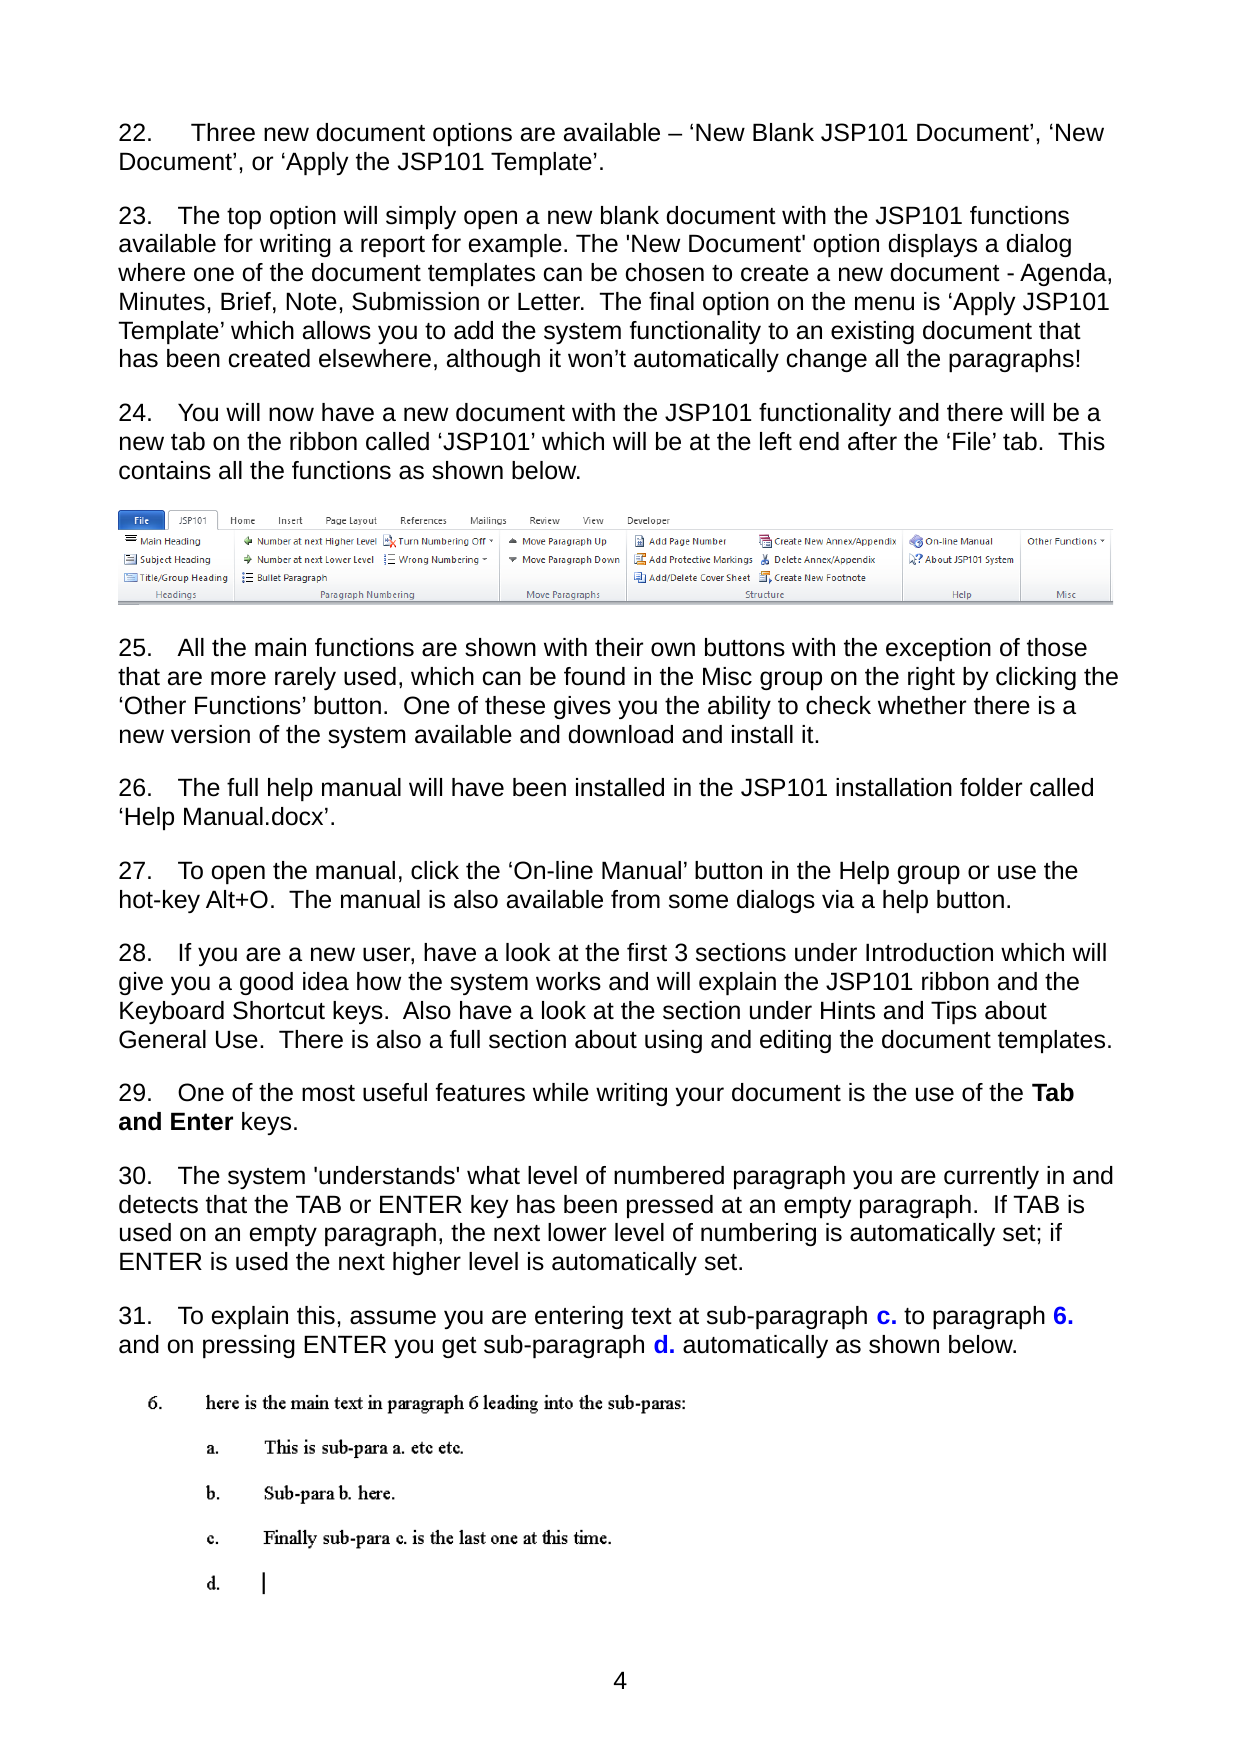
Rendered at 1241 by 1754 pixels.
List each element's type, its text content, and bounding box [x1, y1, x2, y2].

picture [118, 509, 1114, 605]
subtitle The top option will simply open a new blank document with the JSP101 functions available for writing a report for example. The 'New Document' option displays a dialog where one of the document templates can be chosen to create a new document - Agenda, Minutes, Brief, Note, Submission or Letter. The final option on the menu is ‘Apply JSP101 Template’ which allows you to add the system functionality to an existing document that has been created elsewhere, although it won’t automatically change all the paragraphs! [118, 201, 1122, 373]
subtitle To open the manual, click the ‘On-line Manual’ button in the Help group or use the hot-key Alt+O. The manual is also available from some dialogs via a help button. [118, 856, 1122, 913]
subtitle Three new document options are available – ‘New Blank JSP101 Document’, ‘New Document’, or ‘Apply the JSP101 Template’. [118, 118, 1122, 176]
subtitle One of the most useful features while writing your document is the use of the Tab and Enter keys. [118, 1078, 1122, 1136]
subtitle If you are a new user, have a look at the first 3 sections under Introduction which will give you a good idea how the system works and will explain the JSP101 ribbon and the Keyboard Shortcut keys. Also have a look at the section under Hints and Tips about General Use. There is also a full section about using and editing the document templates. [118, 938, 1122, 1053]
subtitle All the main functions are shown with their own buttons with the exception of those that are more rarely used, which can be found in the Misc group on the right by clicking the ‘Other Functions’ button. One of these gives you the ability to check whether there is a new version of the system available and download and install it. [118, 633, 1122, 748]
subtitle To explain this, assume you are entering text at sub-paragraph c. to paragraph 6. and on pressing ENTER you get sub-paragraph d. automatically as shown below. [118, 1301, 1122, 1358]
subtitle You will now have a new document with the JSP101 functionality and there will be a new tab on the ribbon called ‘JSP101’ which will be at the left end after the ‘File’ tab. This contains all the functions as shown below. [118, 398, 1122, 484]
subtitle The full help manual will have been installed in the JSP101 installation folder called ‘Help Manual.docx’. [118, 773, 1122, 831]
subtitle The system 'understands' what level of numbered paragraph you are currently in and detects that the TAB or ENTER key has been pressed at an empty paragraph. If TAB is used on an empty paragraph, the next lower level of numbering is automatically set; if ENTER is used the next higher level is automatically set. [118, 1161, 1122, 1276]
picture [118, 1383, 712, 1617]
